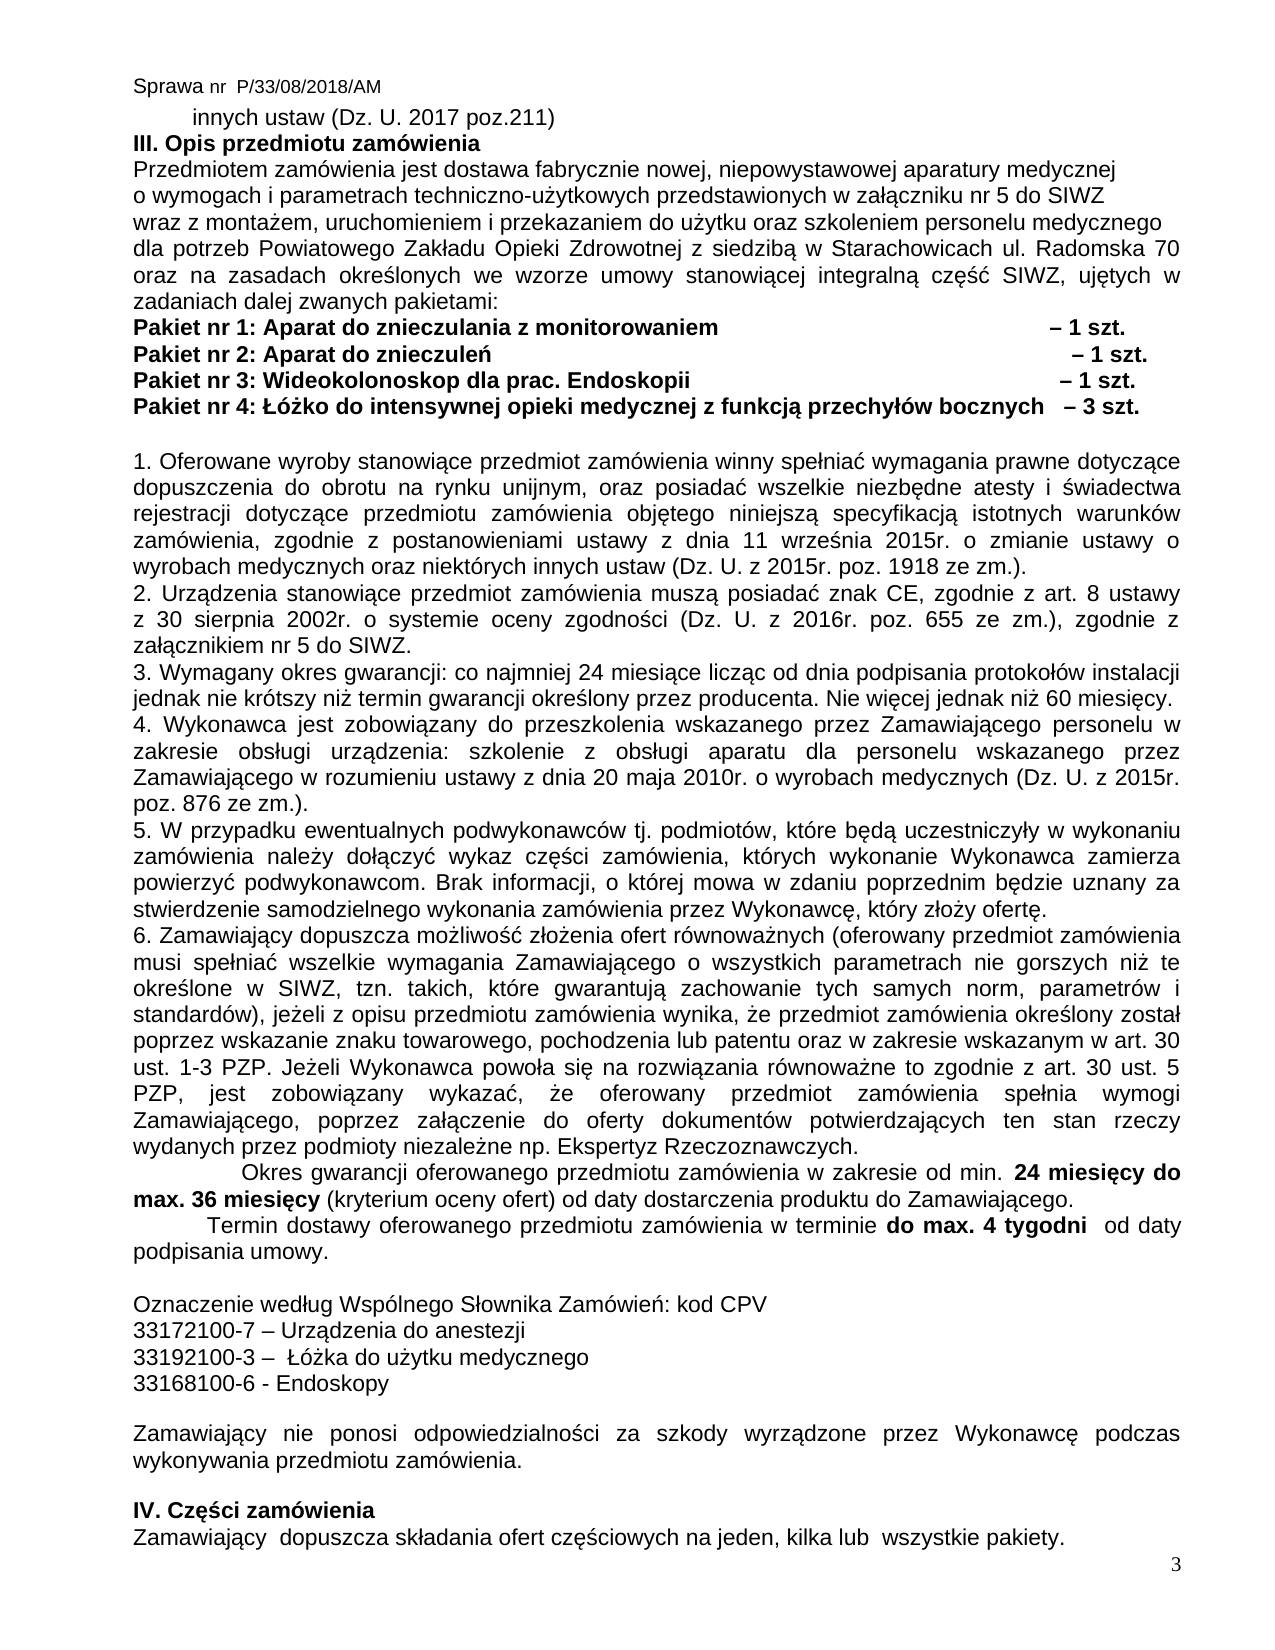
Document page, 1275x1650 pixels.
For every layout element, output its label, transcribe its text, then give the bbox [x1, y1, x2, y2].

text Okres gwarancji oferowanego przedmiotu zamówienia w zakresie od min. 24 miesięcy do max. 36 miesięcy (kryterium oceny ofert) od daty dostarczenia produktu do Zamawiającego. [133, 1159, 1181, 1212]
text III. Opis przedmiotu zamówienia [133, 130, 1181, 156]
text dla potrzeb Powiatowego Zakładu Opieki Zdrowotnej z siedzibą w Starachowicach ul. Radomska 70 oraz na zasadach określonych we wzorze umowy stanowiącej integralną część SIWZ, ujętych w zadaniach dalej zwanych pakietami: [133, 235, 1181, 314]
text 3. Wymagany okres gwarancji: co najmniej 24 miesiące licząc od dnia podpisania protokołów instalacji jednak nie krótszy niż termin gwarancji określony przez producenta. Nie więcej jednak niż 60 miesięcy. [133, 658, 1181, 711]
text o wymogach i parametrach techniczno-użytkowych przedstawionych w załączniku nr 5 do SIWZ [133, 182, 1181, 209]
text 2. Urządzenia stanowiące przedmiot zamówienia muszą posiadać znak CE, zgodnie z art. 8 ustawy z 30 sierpnia 2002r. o systemie oceny zgodności (Dz. U. z 2016r. poz. 655 ze zm.), zgodnie z załącznikiem nr 5 do SIWZ. [133, 579, 1181, 658]
text IV. Części zamówienia [133, 1497, 1181, 1523]
text Zamawiający dopuszcza składania ofert częściowych na jeden, kilka lub wszystkie pakiety. [133, 1523, 1181, 1550]
text 6. Zamawiający dopuszcza możliwość złożenia ofert równoważnych (oferowany przedmiot zamówienia musi spełniać wszelkie wymagania Zamawiającego o wszystkich parametrach nie gorszych niż te określone w SIWZ, tzn. takich, które gwarantują zachowanie tych samych norm, parametrów i standardów), jeżeli z opisu przedmiotu zamówienia wynika, że przedmiot zamówienia określony został poprzez wskazanie znaku towarowego, pochodzenia lub patentu oraz w zakresie wskazanym w art. 30 ust. 1-3 PZP. Jeżeli Wykonawca powoła się na rozwiązania równoważne to zgodnie z art. 30 ust. 5 PZP, jest zobowiązany wykazać, że oferowany przedmiot zamówienia spełnia wymogi Zamawiającego, poprzez załączenie do oferty dokumentów potwierdzających ten stan rzeczy wydanych przez podmioty niezależne np. Ekspertyz Rzeczoznawczych. [133, 922, 1181, 1159]
text Termin dostawy oferowanego przedmiotu zamówienia w terminie do max. 4 tygodni od daty podpisania umowy. [133, 1212, 1181, 1265]
text Przedmiotem zamówienia jest dostawa fabrycznie nowej, niepowystawowej aparatury medycznej [133, 156, 1181, 182]
text Oznaczenie według Wspólnego Słownika Zamówień: kod CPV [133, 1291, 1181, 1317]
text Pakiet nr 2: Aparat do znieczuleń – 1 szt. [133, 341, 1181, 367]
text 33172100-7 – Urządzenia do anestezji [133, 1317, 1181, 1344]
text Pakiet nr 1: Aparat do znieczulania z monitorowaniem – 1 szt. [133, 314, 1181, 341]
text 33192100-3 – Łóżka do użytku medycznego [133, 1344, 1181, 1370]
text 5. W przypadku ewentualnych podwykonawców tj. podmiotów, które będą uczestniczyły w wykonaniu zamówienia należy dołączyć wykaz części zamówienia, których wykonanie Wykonawca zamierza powierzyć podwykonawcom. Brak informacji, o której mowa w zdaniu poprzednim będzie uznany za stwierdzenie samodzielnego wykonania zamówienia przez Wykonawcę, który złoży ofertę. [133, 817, 1181, 922]
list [162, 103, 1181, 130]
text Pakiet nr 4: Łóżko do intensywnej opieki medycznej z funkcją przechyłów bocznych – 3 szt. [133, 393, 1181, 420]
text wraz z montażem, uruchomieniem i przekazaniem do użytku oraz szkoleniem personelu medycznego [133, 209, 1181, 235]
text Zamawiający nie ponosi odpowiedzialności za szkody wyrządzone przez Wykonawcę podczas wykonywania przedmiotu zamówienia. [133, 1420, 1181, 1473]
text 1. Oferowane wyroby stanowiące przedmiot zamówienia winny spełniać wymagania prawne dotyczące dopuszczenia do obrotu na rynku unijnym, oraz posiadać wszelkie niezbędne atesty i świadectwa rejestracji dotyczące przedmiotu zamówienia objętego niniejszą specyfikacją istotnych warunków zamówienia, zgodnie z postanowieniami ustawy z dnia 11 września 2015r. o zmianie ustawy o wyrobach medycznych oraz niektórych innych ustaw (Dz. U. z 2015r. poz. 1918 ze zm.). [133, 448, 1181, 579]
text 33168100-6 - Endoskopy [133, 1370, 1181, 1396]
text 4. Wykonawca jest zobowiązany do przeszkolenia wskazanego przez Zamawiającego personelu w zakresie obsługi urządzenia: szkolenie z obsługi aparatu dla personelu wskazanego przez Zamawiającego w rozumieniu ustawy z dnia 20 maja 2010r. o wyrobach medycznych (Dz. U. z 2015r. poz. 876 ze zm.). [133, 711, 1181, 817]
text Pakiet nr 3: Wideokolonoskop dla prac. Endoskopii – 1 szt. [133, 367, 1181, 393]
